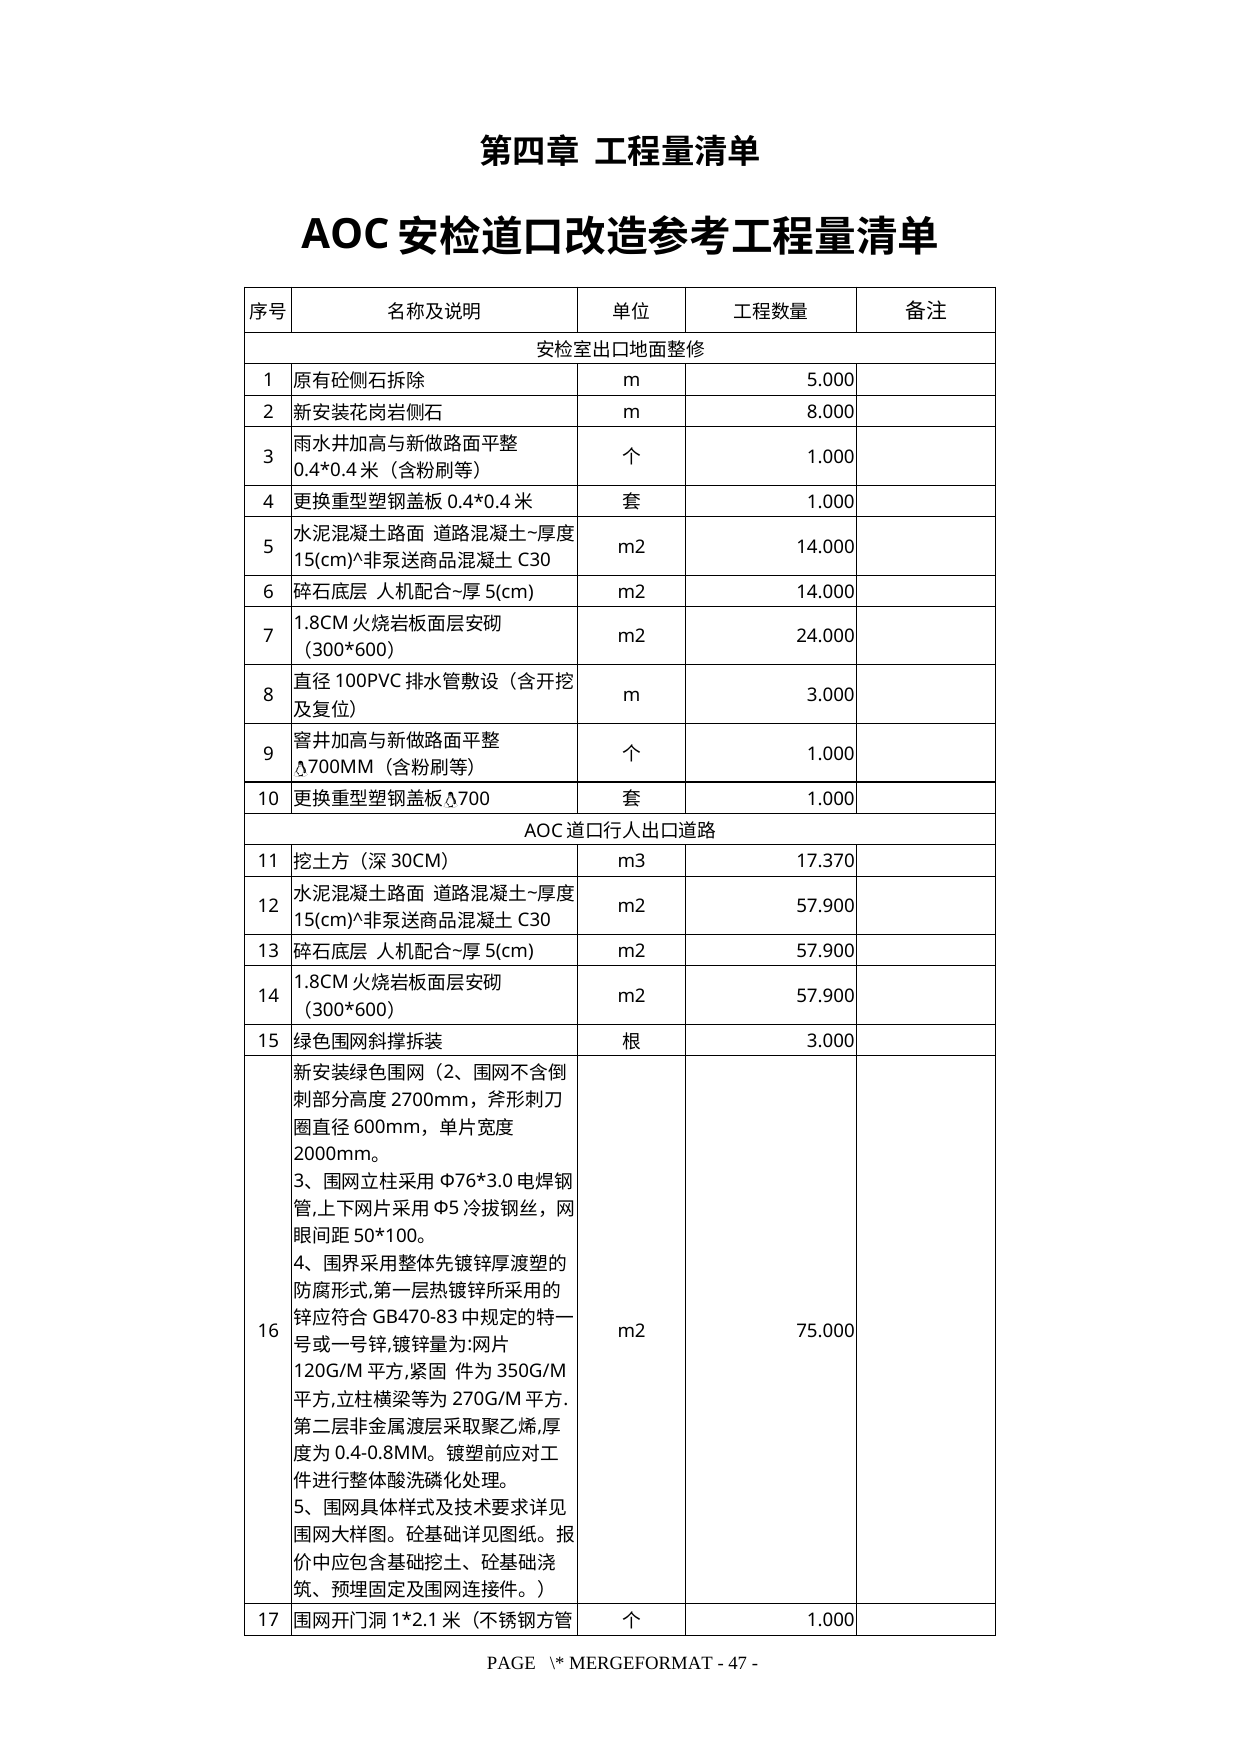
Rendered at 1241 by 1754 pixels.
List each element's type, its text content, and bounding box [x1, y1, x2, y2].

table_cell [857, 935, 995, 965]
table_cell [857, 1056, 995, 1603]
table_cell 备注 [857, 288, 995, 332]
table_cell 75.000 [686, 1056, 856, 1603]
table_cell 碎石底层 人机配合~厚5(cm) [292, 576, 577, 606]
table_cell 个 [578, 427, 685, 484]
table_cell 名称及说明 [292, 288, 577, 332]
table_cell 15 [245, 1025, 291, 1055]
table_cell 序号 [245, 288, 291, 332]
table_cell 安检室出口地面整修 [245, 333, 995, 363]
table_cell 根 [578, 1025, 685, 1055]
table_cell 个 [578, 724, 685, 781]
title 第四章 工程量清单 [118, 124, 1122, 173]
table_cell [857, 396, 995, 426]
table_cell 3.000 [686, 665, 856, 723]
table_cell 1.8CM火烧岩板面层安砌 （300*600） [292, 607, 577, 664]
table_cell [857, 427, 995, 484]
table_cell 套 [578, 783, 685, 813]
table_cell 16 [245, 1056, 291, 1603]
table_cell 绿色围网斜撑拆装 [292, 1025, 577, 1055]
table_cell 24.000 [686, 607, 856, 664]
table_cell 13 [245, 935, 291, 965]
table_cell [857, 607, 995, 664]
table_cell 窨井加高与新做路面平整700MM（含粉刷等） [292, 724, 577, 781]
table_cell m2 [578, 877, 685, 934]
table_cell [857, 845, 995, 876]
table_cell [857, 517, 995, 574]
table_cell 4 [245, 486, 291, 516]
table_cell 3 [245, 427, 291, 484]
table_cell 1.000 [686, 486, 856, 516]
table_cell m2 [578, 935, 685, 965]
table_cell 水泥混凝土路面 道路混凝土~厚度15(cm)^非泵送商品混凝土 C30 [292, 877, 577, 934]
table_cell [857, 877, 995, 934]
table_cell m [578, 364, 685, 395]
table_cell 8.000 [686, 396, 856, 426]
table_cell 11 [245, 845, 291, 876]
table_cell 更换重型塑钢盖板700 [292, 783, 577, 813]
table_cell 8 [245, 665, 291, 723]
table_cell 2 [245, 396, 291, 426]
table_cell [857, 1025, 995, 1055]
table_cell 新安装花岗岩侧石 [292, 396, 577, 426]
table_cell 1.000 [686, 724, 856, 781]
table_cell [292, 1604, 577, 1635]
table_cell m2 [578, 576, 685, 606]
table_cell 9 [245, 724, 291, 781]
table_cell [857, 966, 995, 1024]
table_cell 12 [245, 877, 291, 934]
table_cell m2 [578, 517, 685, 574]
table_cell 个 [578, 1604, 685, 1635]
table_header AOC安检道口改造参考工程量清单 [245, 179, 996, 287]
table_cell [857, 1604, 995, 1635]
table_cell [857, 665, 995, 723]
table_cell m3 [578, 845, 685, 876]
table_cell 1.000 [686, 1604, 856, 1635]
table_cell 1.000 [686, 783, 856, 813]
table_cell [857, 486, 995, 516]
table_cell 17.370 [686, 845, 856, 876]
table_cell 雨水井加高与新做路面平整0.4*0.4米（含粉刷等） [292, 427, 577, 484]
table_cell 57.900 [686, 877, 856, 934]
table_cell 新安装绿色围网（2、围网不含倒刺部分高度2700mm，斧形刺刀圈直径600mm，单片宽度2000mm。 3、围网立柱采用 Φ76*3.0电焊钢管,上下网片采用Φ5冷拔钢丝，网眼间距50*100。 4、围界采用整体先镀锌厚渡塑的防腐形式,第一层热镀锌所采用的锌应符合GB470-83中规定的特一号或一号锌,镀锌量为:网片120G/M平方,紧固 件为350G/M平方,立柱横梁等为270G/M平方.第二层非金属渡层采取聚乙烯,厚度为0.4-0.8MM。镀塑前应对工件进行整体酸洗磷化处理。 5、围网具体样式及技术要求详见围网大样图。砼基础详见图纸。报价中应包含基础挖土、砼基础浇筑、预埋固定及围网连接件。） [292, 1056, 577, 1603]
table_cell [857, 364, 995, 395]
table_cell m2 [578, 607, 685, 664]
table_cell 17 [245, 1604, 291, 1635]
table_cell 单位 [578, 288, 685, 332]
table_cell 1 [245, 364, 291, 395]
table_cell 10 [245, 783, 291, 813]
table_cell 14 [245, 966, 291, 1024]
table_cell m [578, 396, 685, 426]
table_cell 套 [578, 486, 685, 516]
table_cell m2 [578, 966, 685, 1024]
table_cell 工程数量 [686, 288, 856, 332]
table_cell 7 [245, 607, 291, 664]
table_cell 6 [245, 576, 291, 606]
table_cell m [578, 665, 685, 723]
table_cell 挖土方（深30CM） [292, 845, 577, 876]
table_cell 原有砼侧石拆除 [292, 364, 577, 395]
table_cell 更换重型塑钢盖板0.4*0.4米 [292, 486, 577, 516]
table_cell 14.000 [686, 576, 856, 606]
table_cell 1.000 [686, 427, 856, 484]
table_cell m2 [578, 1056, 685, 1603]
table_cell 14.000 [686, 517, 856, 574]
table_cell 57.900 [686, 966, 856, 1024]
table_cell [857, 576, 995, 606]
table_cell 3.000 [686, 1025, 856, 1055]
table_cell 5 [245, 517, 291, 574]
table_cell [857, 783, 995, 813]
table_cell 直径100PVC排水管敷设（含开挖及复位） [292, 665, 577, 723]
table_cell 水泥混凝土路面 道路混凝土~厚度15(cm)^非泵送商品混凝土 C30 [292, 517, 577, 574]
table_cell 碎石底层 人机配合~厚5(cm) [292, 935, 577, 965]
table_cell 1.8CM火烧岩板面层安砌 （300*600） [292, 966, 577, 1024]
table_cell [857, 724, 995, 781]
table_cell AOC道口行人出口道路 [245, 814, 995, 844]
table_cell 57.900 [686, 935, 856, 965]
table_cell 5.000 [686, 364, 856, 395]
